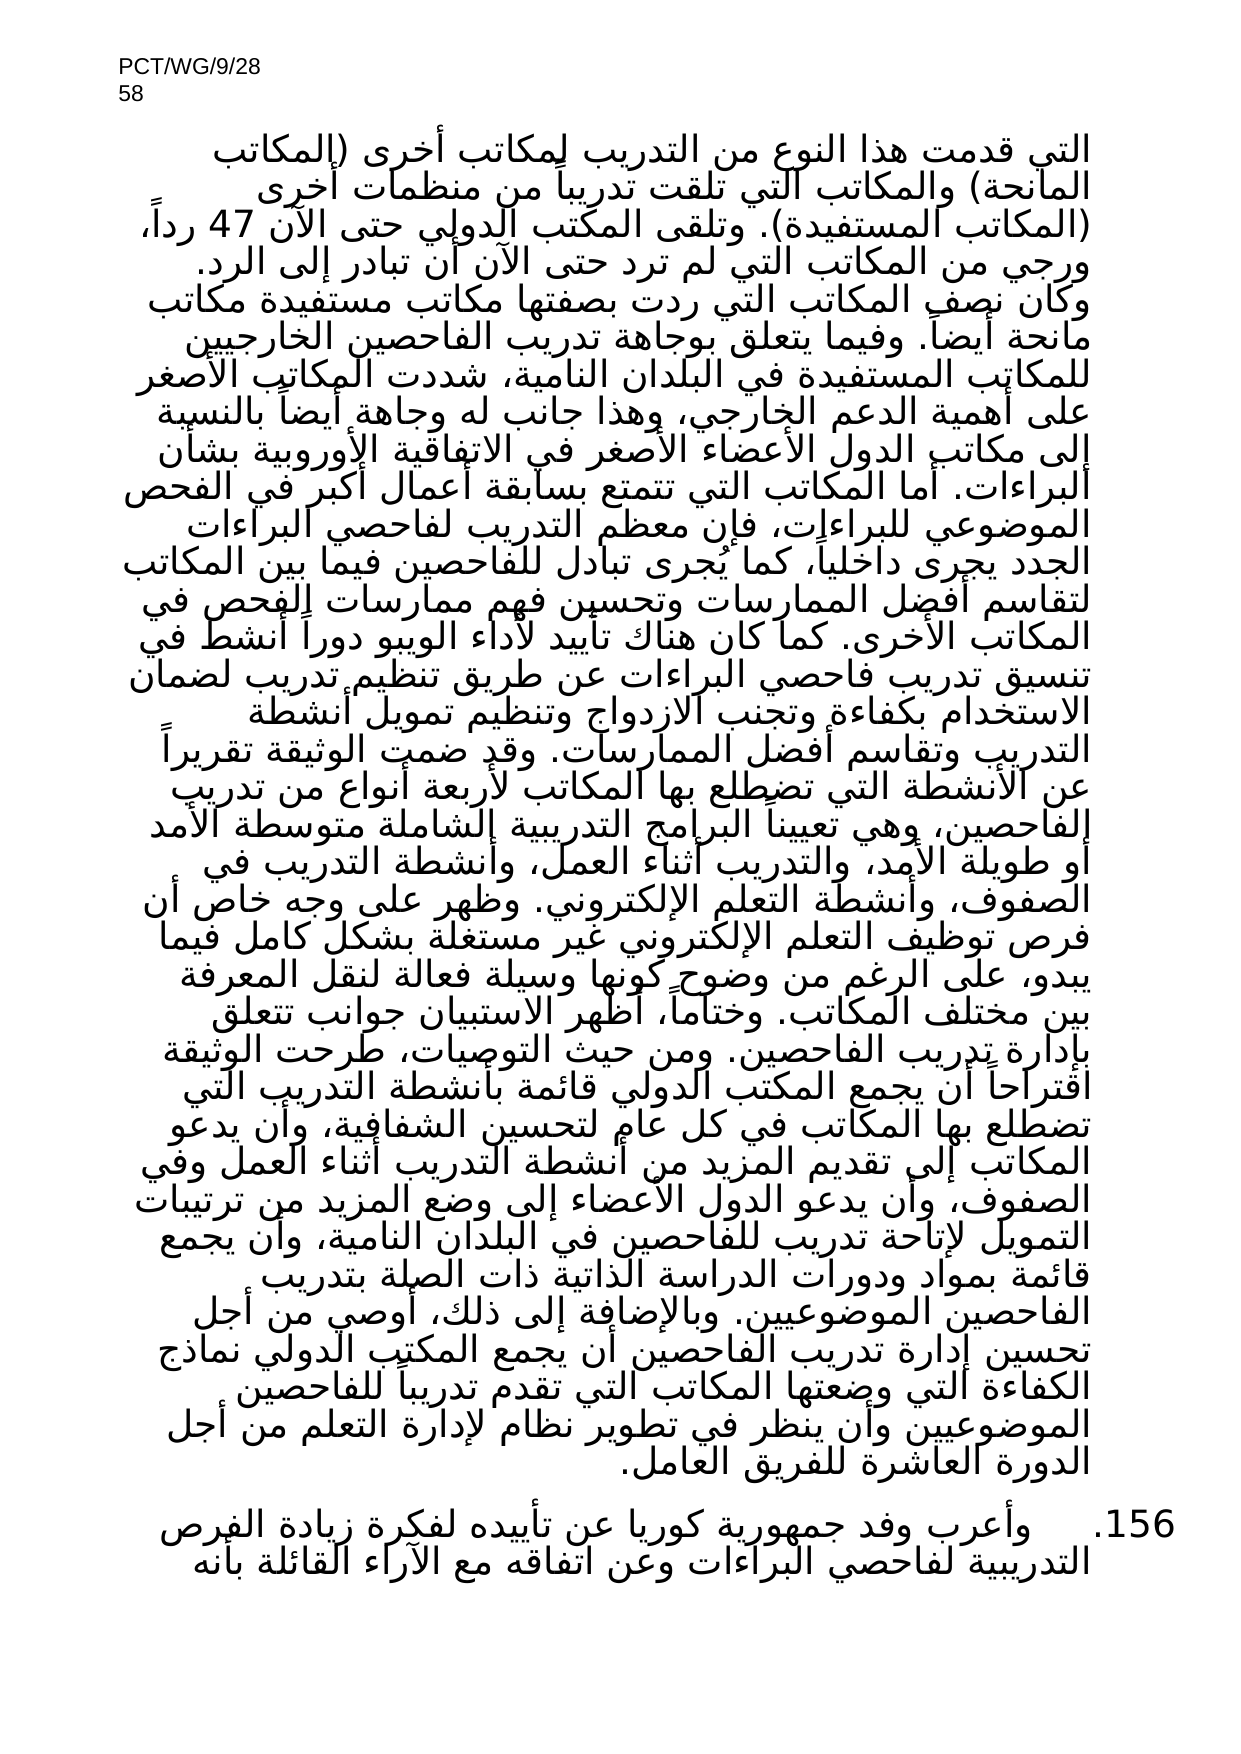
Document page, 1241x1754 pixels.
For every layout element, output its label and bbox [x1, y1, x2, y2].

text [118, 1507, 1092, 1582]
text [118, 132, 1092, 1482]
